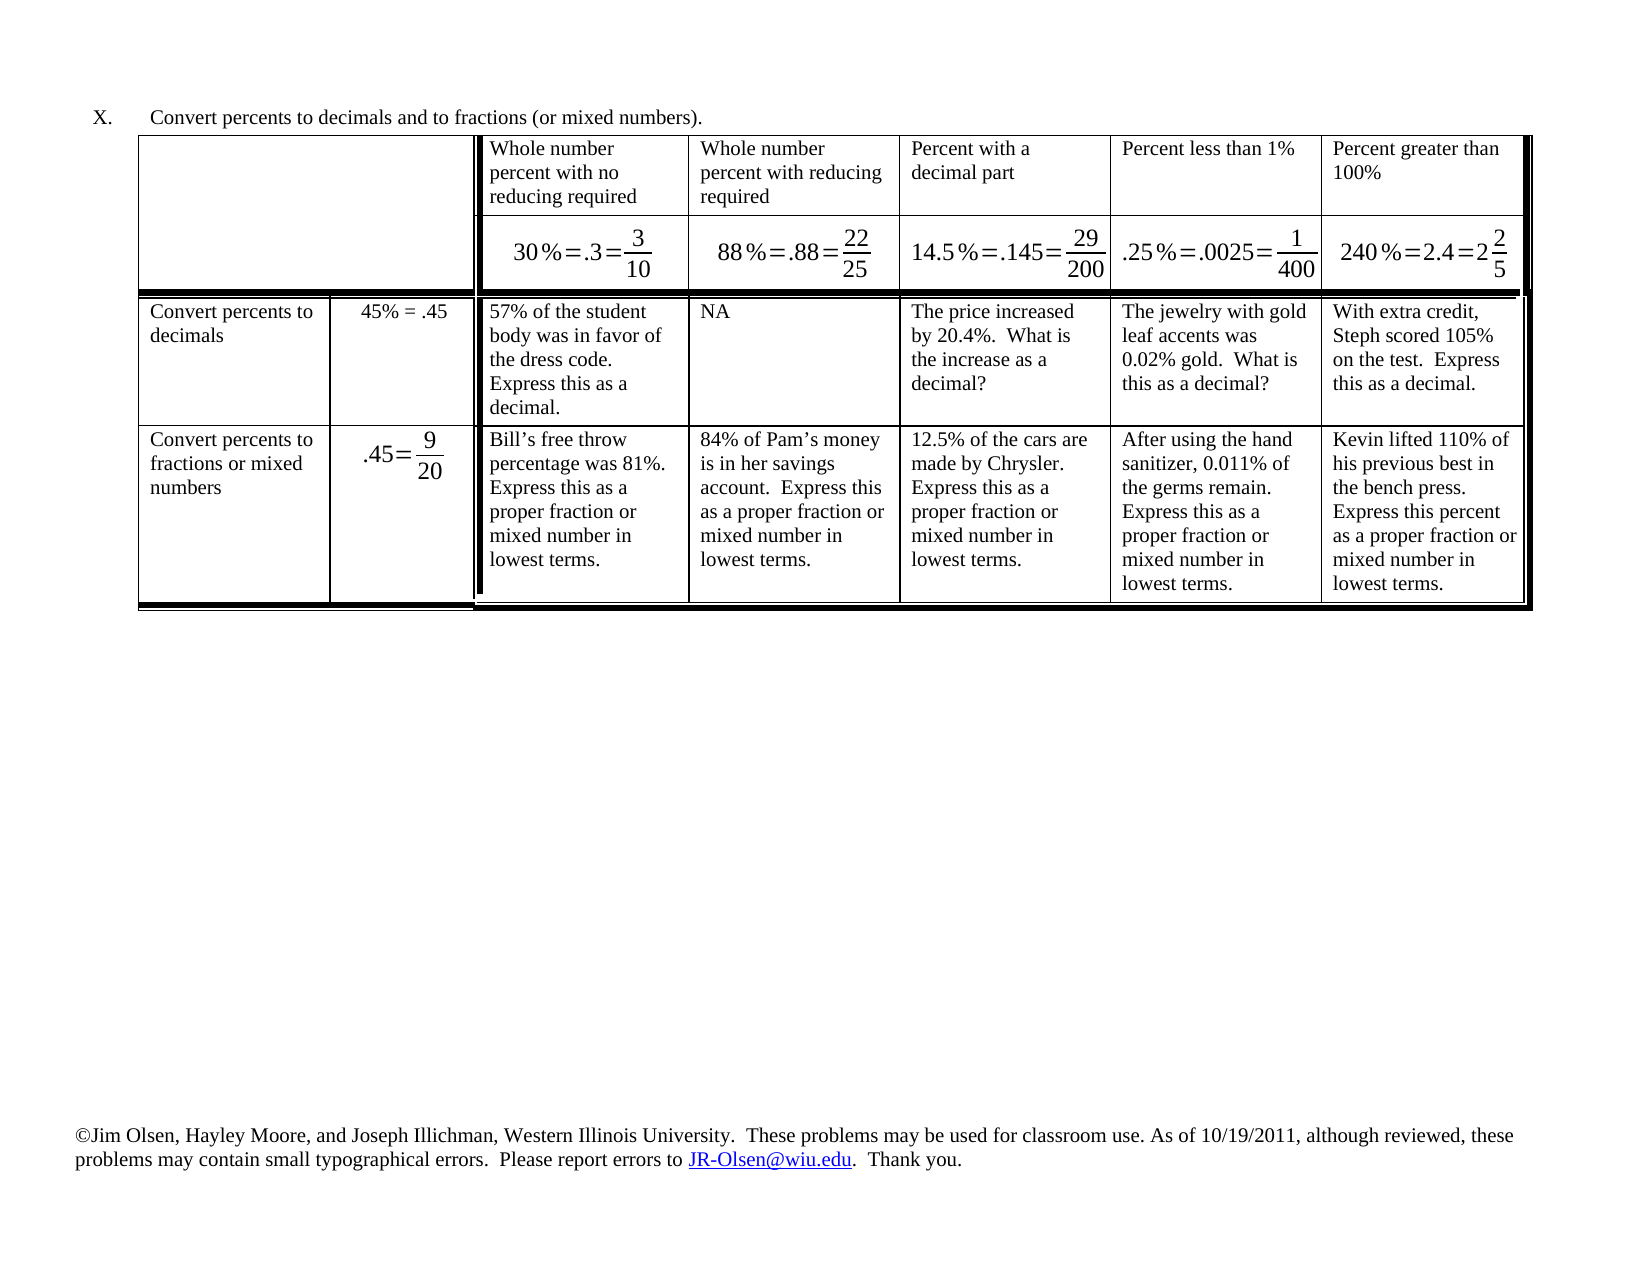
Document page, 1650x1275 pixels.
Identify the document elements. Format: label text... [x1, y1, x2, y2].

table_header Percent greater than 100% [1322, 136, 1523, 215]
table_cell [689, 216, 899, 289]
list Convert percents to decimals and to fractions (or mixed numbers). [112, 105, 1545, 129]
table_cell 84% of Pam’s money is in her savings account. Express this as a proper fraction or mixed number in lowest terms. [690, 427, 899, 602]
table_header Percent less than 1% [1111, 136, 1321, 215]
table_cell Kevin lifted 110% of his previous best in the bench press. Express this percent as a proper fraction or mixed number in lowest terms. [1322, 427, 1523, 602]
table_cell Convert percents to fractions or mixed numbers [139, 426, 329, 602]
table_cell [331, 426, 478, 602]
table_cell 12.5% of the cars are made by Chrysler. Express this as a proper fraction or mixed number in lowest terms. [901, 427, 1110, 602]
table_cell The price increased by 20.4%. What is the increase as a decimal? [901, 299, 1110, 425]
table_cell Bill’s free throw percentage was 81%. Express this as a proper fraction or mixed number in lowest terms. [478, 427, 688, 602]
table_cell With extra credit, Steph scored 105% on the test. Express this as a decimal. [1322, 289, 1527, 425]
table_cell 45% = .45 [331, 299, 473, 425]
table_header Whole number percent with no reducing required [483, 136, 688, 215]
table_cell [1111, 216, 1321, 289]
table_cell After using the hand sanitizer, 0.011% of the germs remain. Express this as a proper fraction or mixed number in lowest terms. [1111, 427, 1321, 602]
table_cell [900, 216, 1110, 289]
table_cell [483, 216, 688, 289]
table_header [139, 136, 473, 289]
table_cell NA [690, 299, 899, 425]
table_cell Convert percents to decimals [139, 299, 329, 425]
table_header Whole number percent with reducing required [689, 136, 899, 215]
table_header Percent with a decimal part [900, 136, 1110, 215]
table_cell 57% of the student body was in favor of the dress code. Express this as a decimal. [483, 299, 688, 425]
table_cell [1322, 216, 1523, 289]
table_cell The jewelry with gold leaf accents was 0.02% gold. What is this as a decimal? [1111, 299, 1321, 425]
